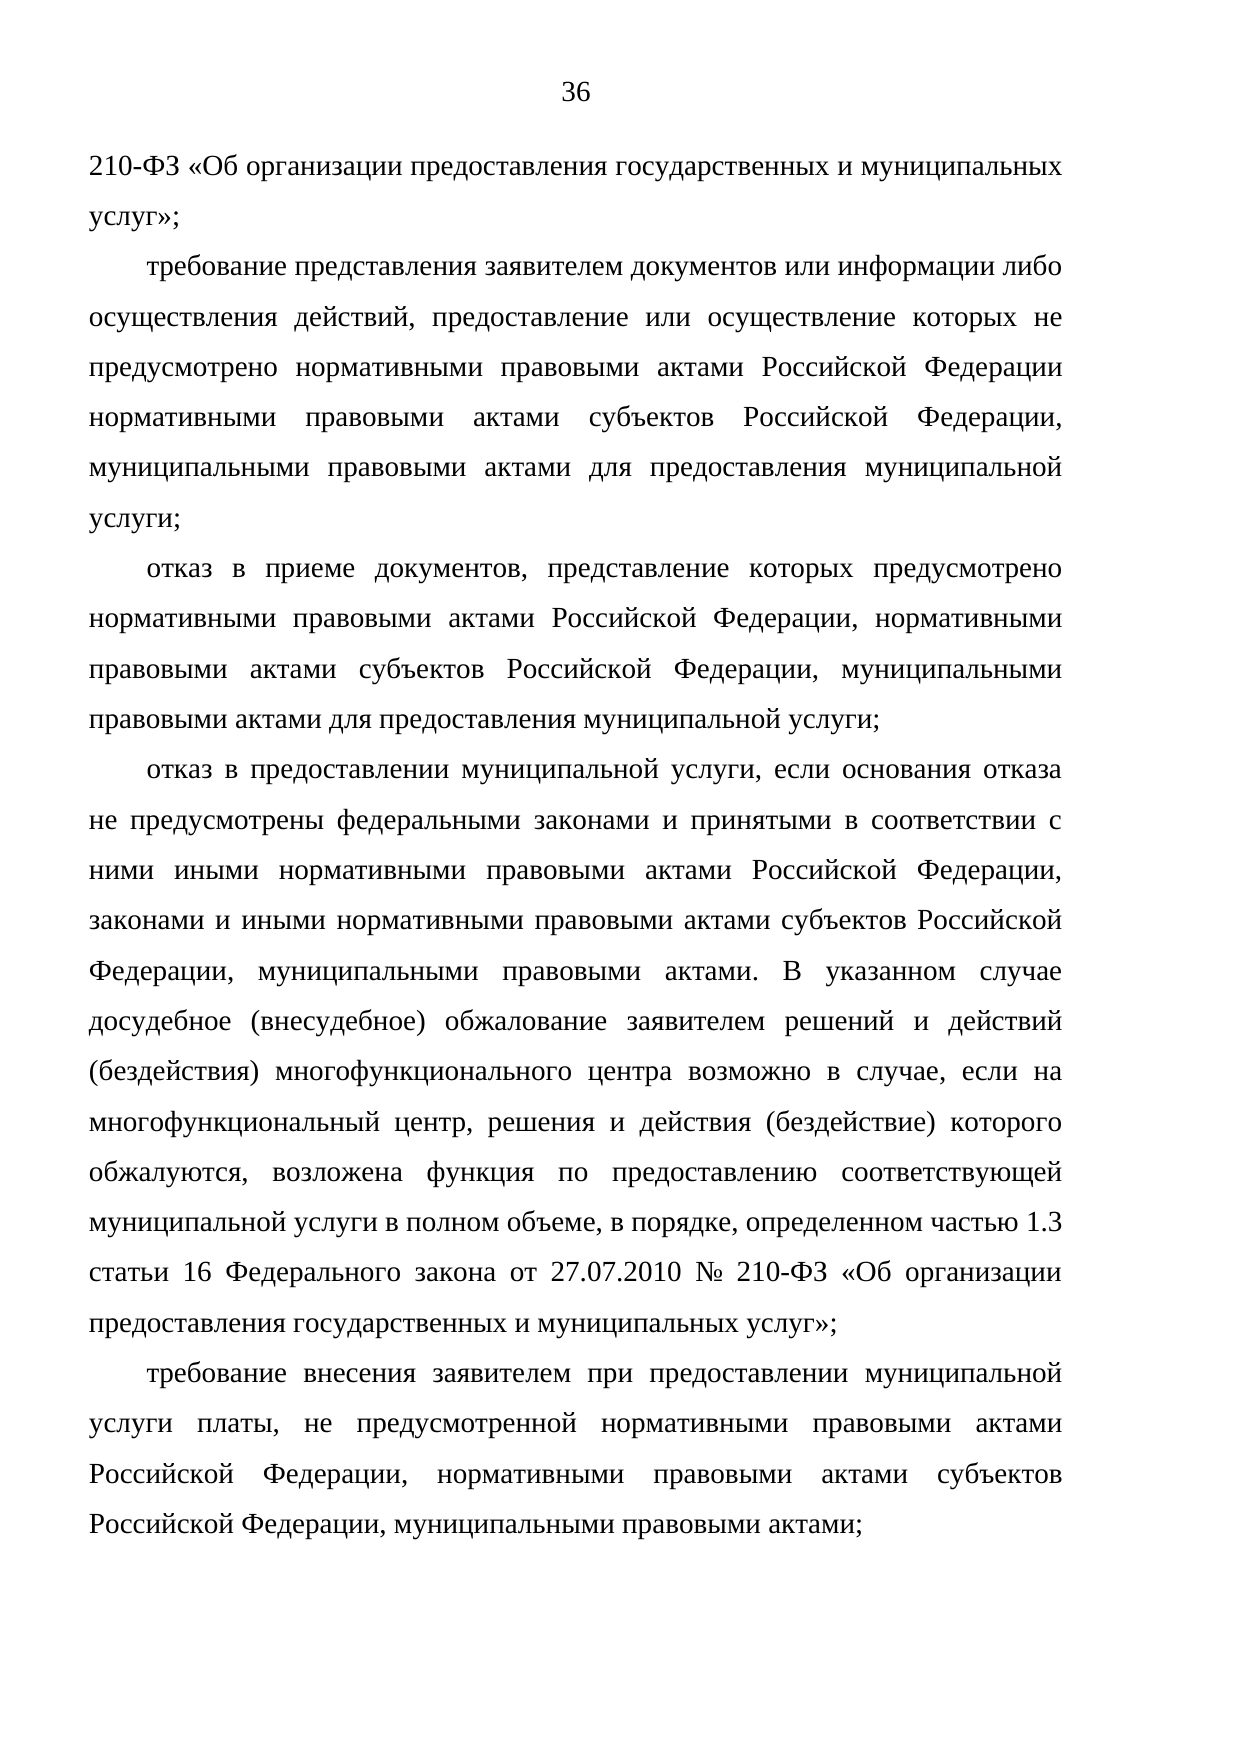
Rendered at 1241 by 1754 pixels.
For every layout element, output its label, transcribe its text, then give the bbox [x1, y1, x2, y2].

text требование представления заявителем документов или информации либо осуществления действий, предоставление или осуществление которых не предусмотрено нормативными правовыми актами Российской Федерации нормативными правовыми актами субъектов Российской Федерации, муниципальными правовыми актами для предоставления муниципальной услуги; [89, 248, 1063, 533]
text отказ в предоставлении муниципальной услуги, если основания отказа не предусмотрены федеральными законами и принятыми в соответствии с ними иными нормативными правовыми актами Российской Федерации, законами и иными нормативными правовыми актами субъектов Российской Федерации, муниципальными правовыми актами. В указанном случае досудебное (внесудебное) обжалование заявителем решений и действий (бездействия) многофункционального центра возможно в случае, если на многофункциональный центр, решения и действия (бездействие) которого обжалуются, возложена функция по предоставлению соответствующей муниципальной услуги в полном объеме, в порядке, определенном частью 1.3 статьи 16 Федерального закона от 27.07.2010 № 210-ФЗ «Об организации предоставления государственных и муниципальных услуг»; [89, 751, 1063, 1338]
text отказ в приеме документов, представление которых предусмотрено нормативными правовыми актами Российской Федерации, нормативными правовыми актами субъектов Российской Федерации, муниципальными правовыми актами для предоставления муниципальной услуги; [89, 550, 1063, 735]
text требование внесения заявителем при предоставлении муниципальной услуги платы, не предусмотренной нормативными правовыми актами Российской Федерации, нормативными правовыми актами субъектов Российской Федерации, муниципальными правовыми актами; [89, 1355, 1063, 1540]
